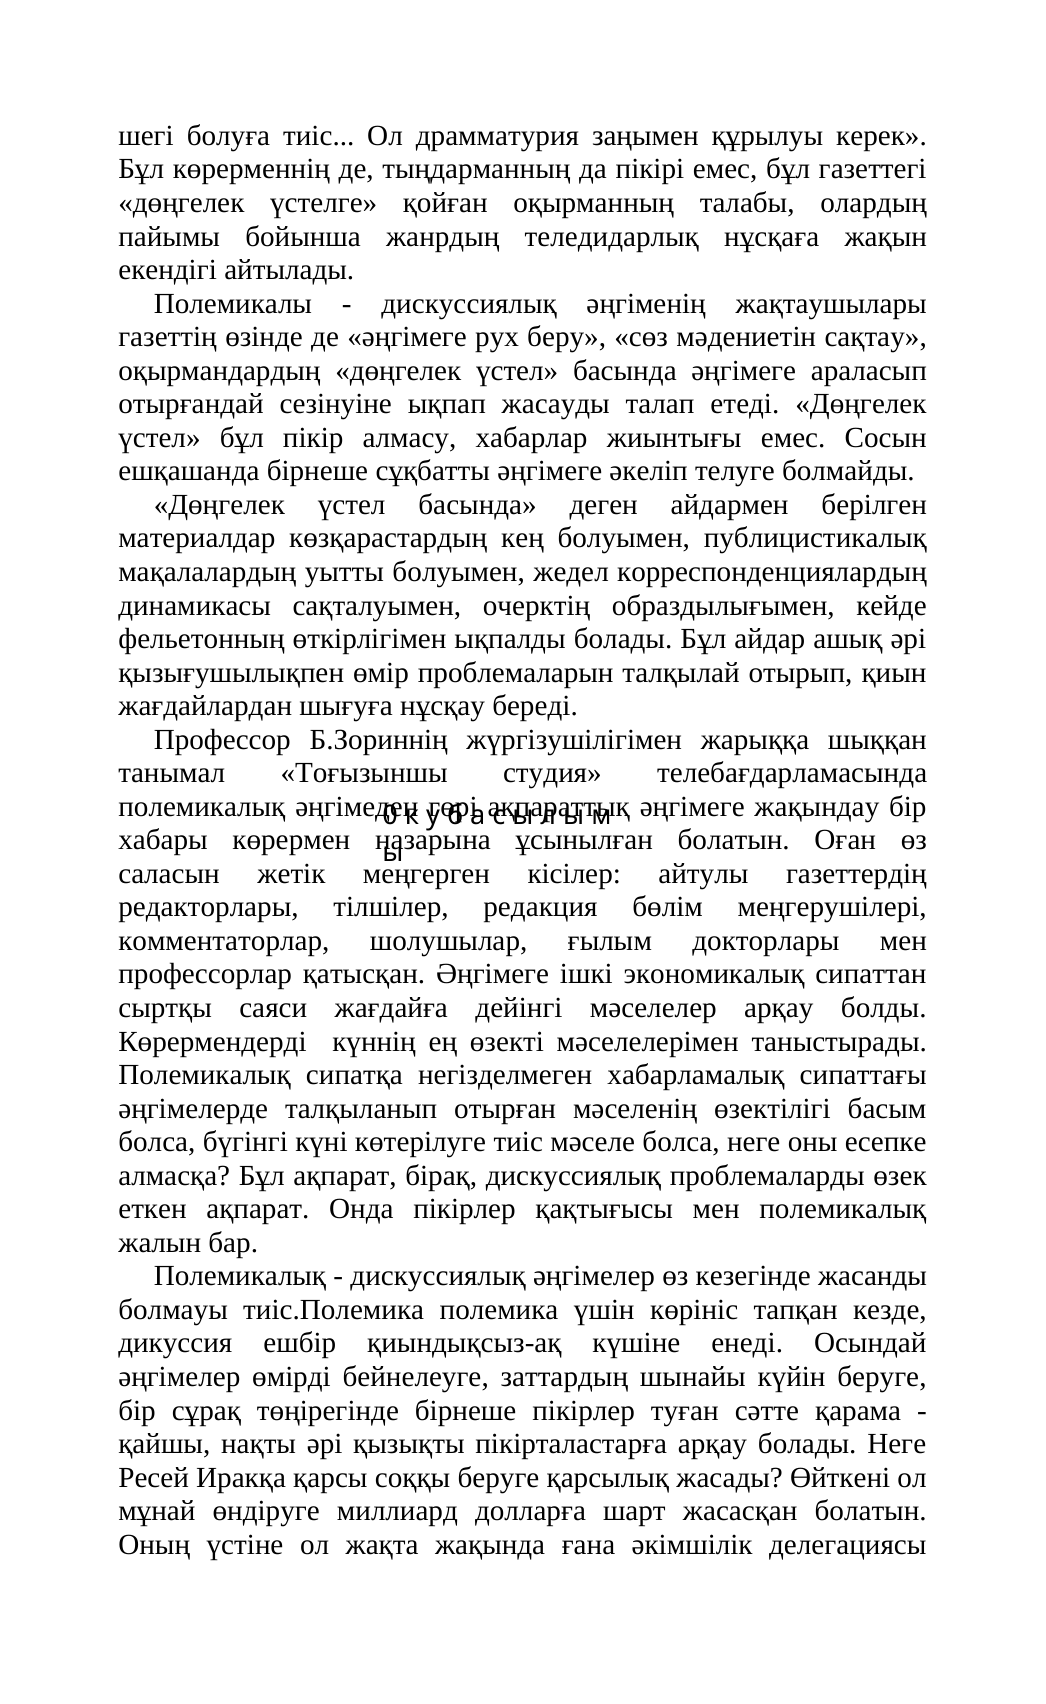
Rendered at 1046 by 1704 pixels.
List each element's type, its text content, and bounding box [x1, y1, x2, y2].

text Полемикалы - дискуссиялық әңгіменің жақтаушылары газеттің өзінде де «әңгімеге рух беру», «сөз мәдениетін сақтау», оқырмандардың «дөңгелек үстел» басында әңгімеге араласып отырғандай сезінуіне ықпап жасауды талап етеді. «Дөңгелек үстел» бұл пікір алмасу, хабарлар жиынтығы емес. Сосын ешқашанда бірнеше сұқбатты әңгімеге әкеліп телуге болмайды. [118, 286, 927, 487]
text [118, 118, 927, 286]
text «Дөңгелек үстел басында» деген айдармен берілген материалдар көзқарастардың кең болуымен, публицистикалық мақалалардың уытты болуымен, жедел корреспонденциялардың динамикасы сақталуымен, очерктің образдылығымен, кейде фельетонның өткірлігімен ықпалды болады. Бұл айдар ашық әрі қызығушылықпен өмір проблемаларын талқылай отырып, қиын жағдайлардан шығуға нұсқау береді. [118, 487, 927, 722]
text Профессор Б.Зориннің жүргізушілігімен жарыққа шыққан танымал «Тоғызыншы студия» телебағдарламасында полемикалық әңгімеден гөрі ақпараттық әңгімеге жақындау бір хабары көрермен назарына ұсынылған болатын. Оған өз саласын жетік меңгерген кісілер: айтулы газеттердің редакторлары, тілшілер, редакция бөлім меңгерушілері, комментаторлар, шолушылар, ғылым докторлары мен профессорлар қатысқан. Әңгімеге ішкі экономикалық сипаттан сыртқы саяси жағдайға дейінгі мәселелер арқау болды. Көрермендерді күннің ең өзекті мәселелерімен таныстырады. Полемикалық сипатқа негізделмеген хабарламалық сипаттағы әңгімелерде талқыланып отырған мәселенің өзектілігі басым болса, бүгінгі күні көтерілуге тиіс мәселе болса, неге оны есепке алмасқа? Бұл ақпарат, бірақ, дискуссиялық проблемаларды өзек еткен ақпарат. Онда пікірлер қақтығысы мен полемикалық жалын бар. [118, 722, 927, 1258]
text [118, 1258, 927, 1560]
